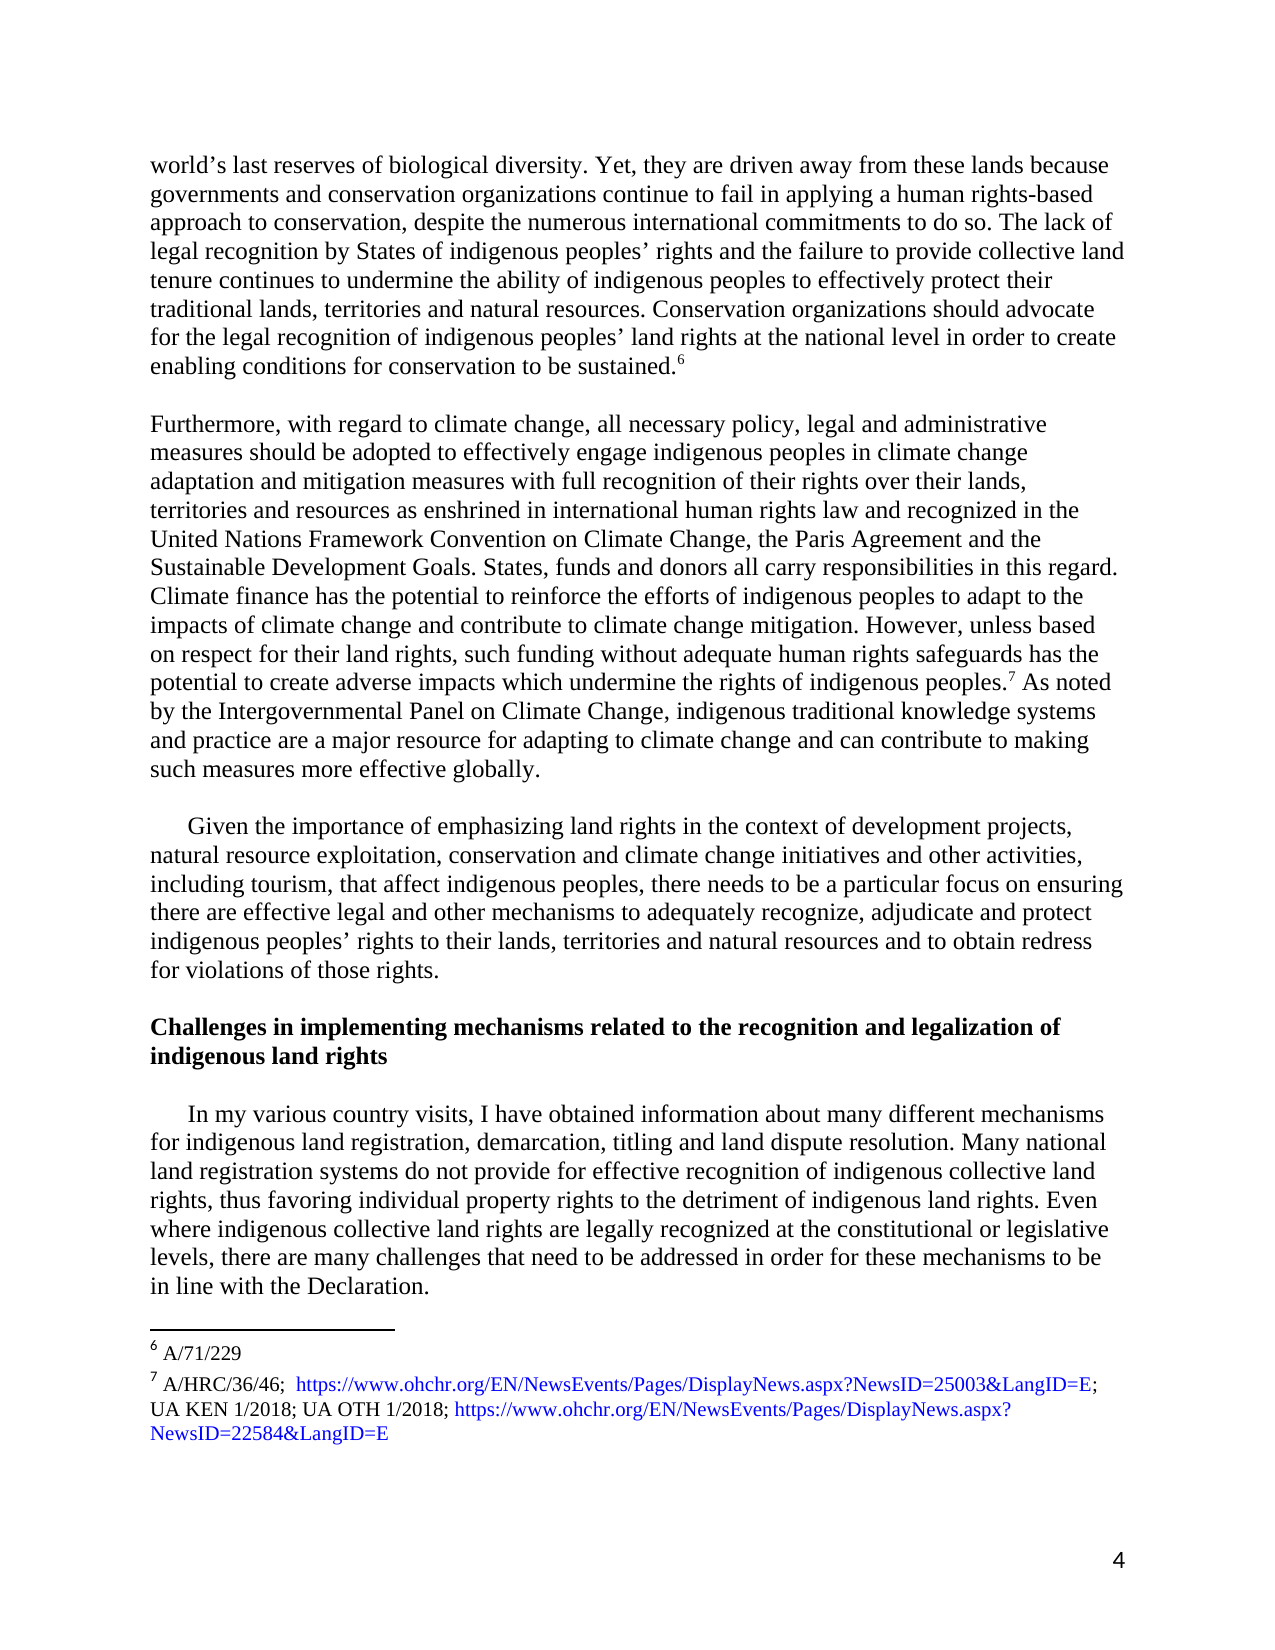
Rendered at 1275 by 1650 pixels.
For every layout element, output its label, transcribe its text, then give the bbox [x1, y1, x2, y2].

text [150, 150, 1125, 380]
text In my various country visits, I have obtained information about many different mechanisms for indigenous land registration, demarcation, titling and land dispute resolution. Many national land registration systems do not provide for effective recognition of indigenous collective land rights, thus favoring individual property rights to the detriment of indigenous land rights. Even where indigenous collective land rights are legally recognized at the constitutional or legislative levels, there are many challenges that need to be addressed in order for these mechanisms to be in line with the Declaration. [150, 1099, 1125, 1300]
text Challenges in implementing mechanisms related to the recognition and legalization of indigenous land rights [150, 1012, 1125, 1070]
text Furthermore, with regard to climate change, all necessary policy, legal and administrative measures should be adopted to effectively engage indigenous peoples in climate change adaptation and mitigation measures with full recognition of their rights over their lands, territories and resources as enshrined in international human rights law and recognized in the United Nations Framework Convention on Climate Change, the Paris Agreement and the Sustainable Development Goals. States, funds and donors all carry responsibilities in this regard. Climate finance has the potential to reinforce the efforts of indigenous peoples to adapt to the impacts of climate change and contribute to climate change mitigation. However, unless based on respect for their land rights, such funding without adequate human rights safeguards has the potential to create adverse impacts which undermine the rights of indigenous peoples. As noted by the Intergovernmental Panel on Climate Change, indigenous traditional knowledge systems and practice are a major resource for adapting to climate change and can contribute to making such measures more effective globally. [150, 409, 1125, 782]
text Given the importance of emphasizing land rights in the context of development projects, natural resource exploitation, conservation and climate change initiatives and other activities, including tourism, that affect indigenous peoples, there needs to be a particular focus on ensuring there are effective legal and other mechanisms to adequately recognize, adjudicate and protect indigenous peoples’ rights to their lands, territories and natural resources and to obtain redress for violations of those rights. [150, 811, 1125, 984]
